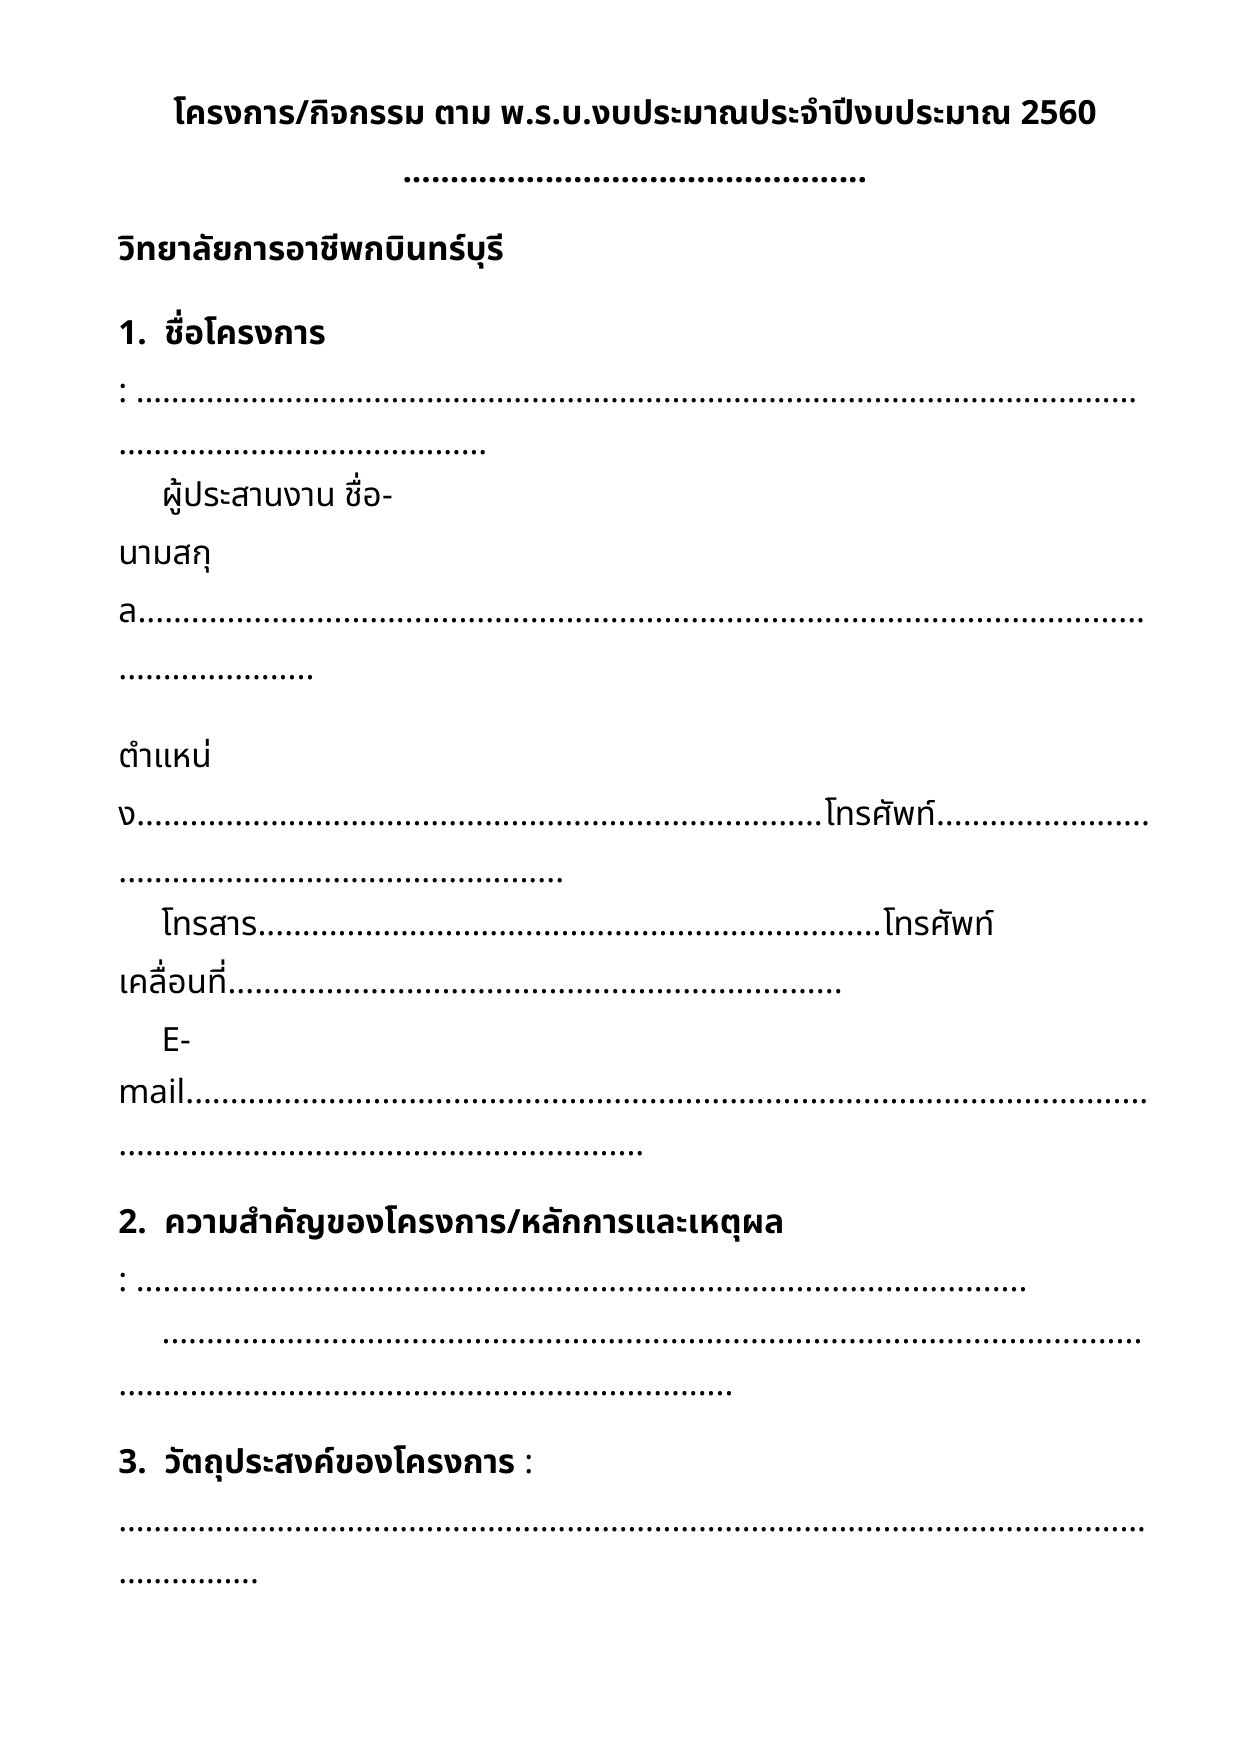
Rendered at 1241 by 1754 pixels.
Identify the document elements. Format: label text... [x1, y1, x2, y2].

text โทรสาร......................................................................โทรศัพท์เคลื่อนที่..................................................................... [118, 899, 1152, 1008]
text 2. ความสำคัญของโครงการ/หลักการและเหตุผล : .................................................................................................... [118, 1198, 1152, 1301]
text 3. วัตถุประสงค์ของโครงการ : ……………………………………………………………………………………………………………………. [118, 1438, 1152, 1593]
text 1. ชื่อโครงการ : ………………………………………………………………………………………………………………………………………… [118, 309, 1152, 464]
text วิทยาลัยการอาชีพกบินทร์บุรี [118, 225, 1152, 275]
text ผู้ประสานงาน ชื่อ-นามสกุล....................................................................................................................................... [118, 471, 1152, 689]
text ................................................. [118, 147, 1152, 192]
text E-mail....................................................................................................................................................................... [118, 1016, 1152, 1165]
text โครงการ/กิจกรรม ตาม พ.ร.บ.งบประมาณประจำปีงบประมาณ 2560 [118, 89, 1152, 139]
text ตำแหน่ง.............................................................................โทรศัพท์.......................................................................... [118, 696, 1152, 893]
text ................................................................................................................................................................................... [118, 1308, 1152, 1405]
